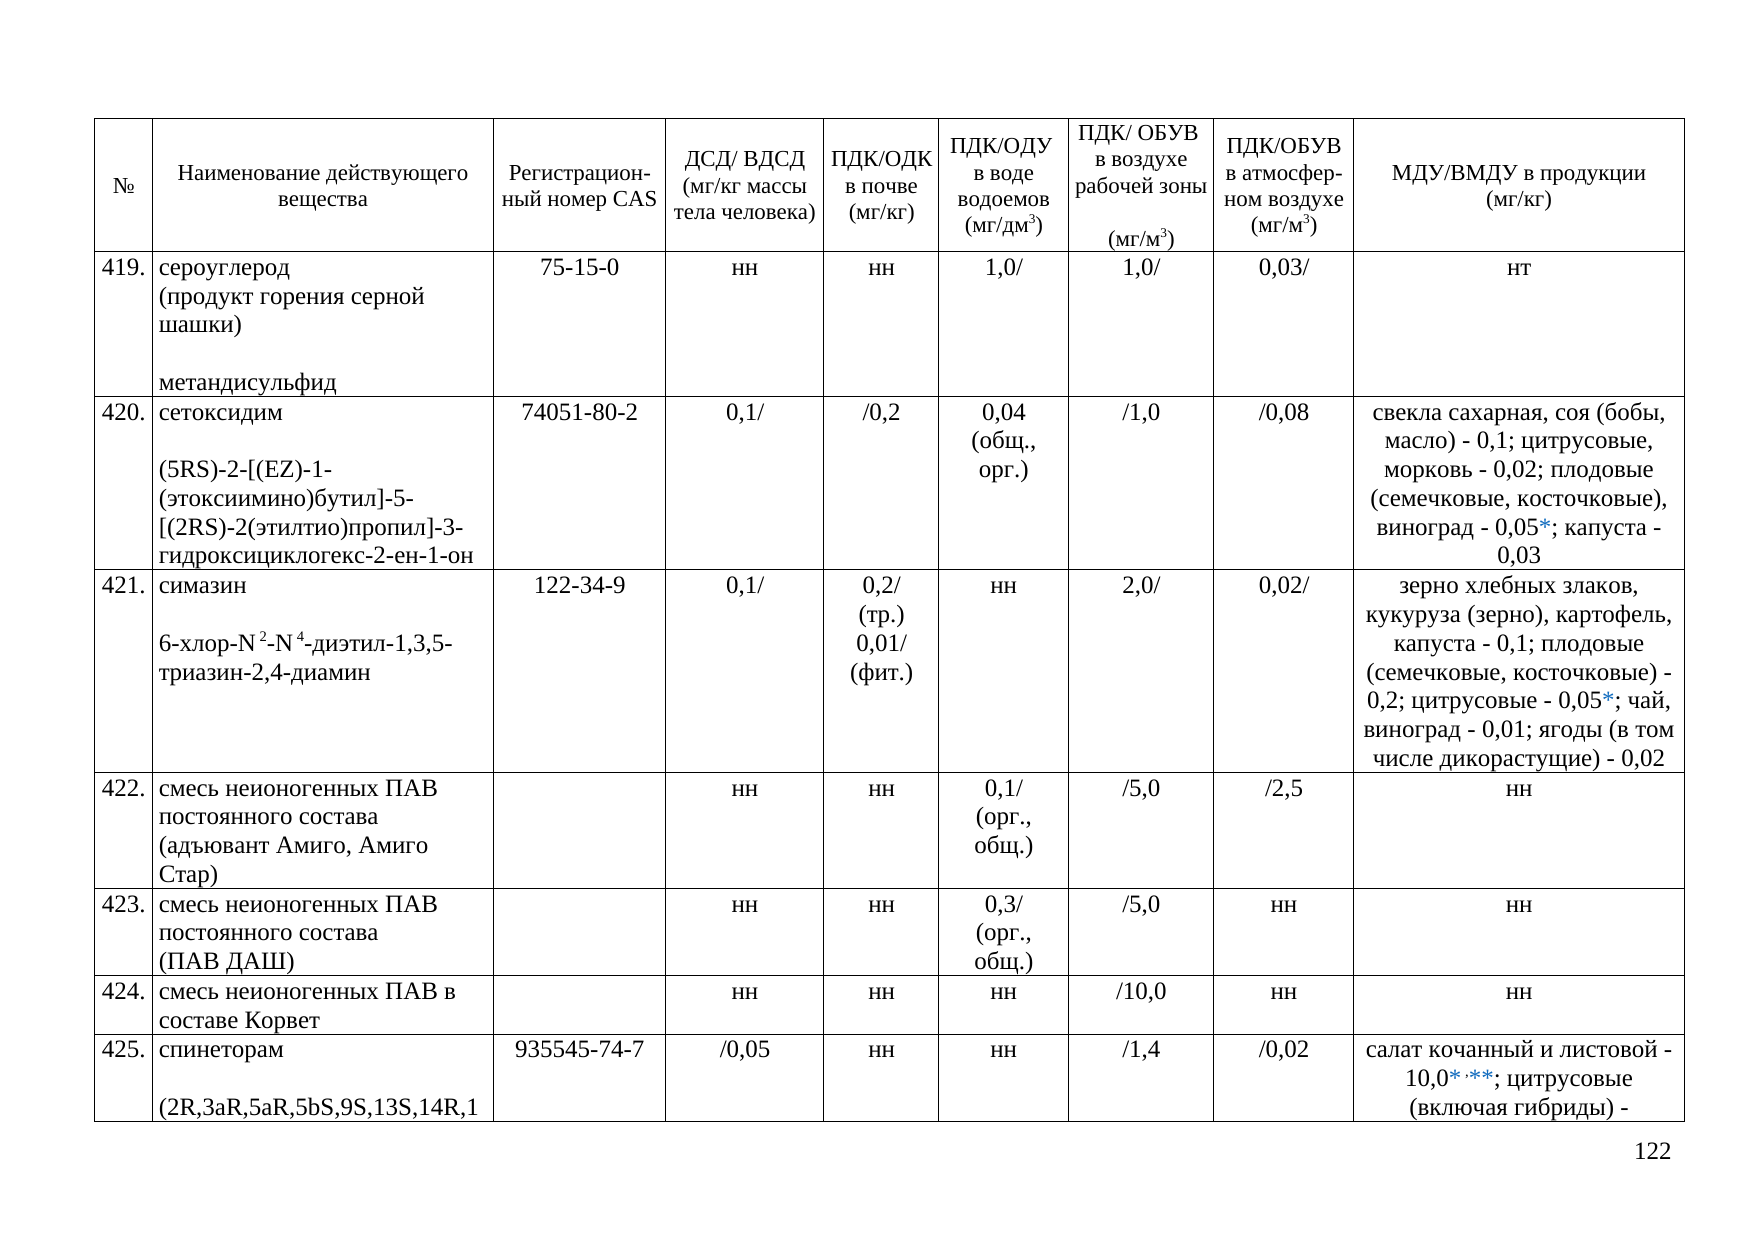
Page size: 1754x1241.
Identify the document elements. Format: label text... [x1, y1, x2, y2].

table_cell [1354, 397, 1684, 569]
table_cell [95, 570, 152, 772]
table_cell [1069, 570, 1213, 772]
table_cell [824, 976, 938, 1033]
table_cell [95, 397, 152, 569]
table_header ПДК/ОДК в почве (мг/кг) [824, 119, 938, 251]
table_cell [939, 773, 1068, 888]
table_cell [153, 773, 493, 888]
table_header № [95, 119, 152, 251]
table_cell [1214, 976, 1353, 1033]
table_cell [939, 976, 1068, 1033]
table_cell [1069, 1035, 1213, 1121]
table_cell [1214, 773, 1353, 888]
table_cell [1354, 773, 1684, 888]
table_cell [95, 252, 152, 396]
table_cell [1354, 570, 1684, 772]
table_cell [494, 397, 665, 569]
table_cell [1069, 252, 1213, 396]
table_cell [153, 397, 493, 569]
table_header ДСД/ ВДСД (мг/кг массы тела человека) [666, 119, 823, 251]
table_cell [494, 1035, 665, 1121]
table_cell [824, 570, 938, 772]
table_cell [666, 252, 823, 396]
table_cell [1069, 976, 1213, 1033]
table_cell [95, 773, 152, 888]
table_header ПДК/ ОБУВ в воздухе рабочей зоны (мг/м3) [1069, 119, 1213, 251]
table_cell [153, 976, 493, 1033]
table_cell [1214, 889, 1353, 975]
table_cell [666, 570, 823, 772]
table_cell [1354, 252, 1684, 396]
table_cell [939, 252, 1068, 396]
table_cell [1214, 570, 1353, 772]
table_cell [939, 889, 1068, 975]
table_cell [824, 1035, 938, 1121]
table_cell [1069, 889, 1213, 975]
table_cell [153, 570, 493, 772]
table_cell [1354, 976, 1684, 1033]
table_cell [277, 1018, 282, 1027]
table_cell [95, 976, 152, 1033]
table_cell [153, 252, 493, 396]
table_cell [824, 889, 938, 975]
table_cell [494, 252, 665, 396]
table_header Регистрационный номер CAS [494, 119, 665, 251]
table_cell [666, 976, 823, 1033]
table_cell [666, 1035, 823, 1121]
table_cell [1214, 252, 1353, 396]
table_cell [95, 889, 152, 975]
table_header ПДК/ОБУВ в атмосферном воздухе (мг/м3) [1214, 119, 1353, 251]
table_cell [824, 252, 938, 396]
table_header Наименование действующего вещества [153, 119, 493, 251]
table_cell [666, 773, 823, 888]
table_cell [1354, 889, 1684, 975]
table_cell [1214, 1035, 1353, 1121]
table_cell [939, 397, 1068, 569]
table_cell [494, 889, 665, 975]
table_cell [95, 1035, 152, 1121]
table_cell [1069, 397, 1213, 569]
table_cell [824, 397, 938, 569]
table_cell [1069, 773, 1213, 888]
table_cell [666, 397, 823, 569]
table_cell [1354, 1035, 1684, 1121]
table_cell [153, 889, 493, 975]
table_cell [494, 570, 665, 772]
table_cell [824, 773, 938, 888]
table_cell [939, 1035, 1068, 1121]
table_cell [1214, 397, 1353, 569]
table_header МДУ/ВМДУ в продукции (мг/кг) [1354, 119, 1684, 251]
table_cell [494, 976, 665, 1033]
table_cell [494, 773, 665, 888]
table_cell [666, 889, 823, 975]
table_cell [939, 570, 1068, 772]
table_header ПДК/ОДУ в воде водоемов (мг/дм3) [939, 119, 1068, 251]
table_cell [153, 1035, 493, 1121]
